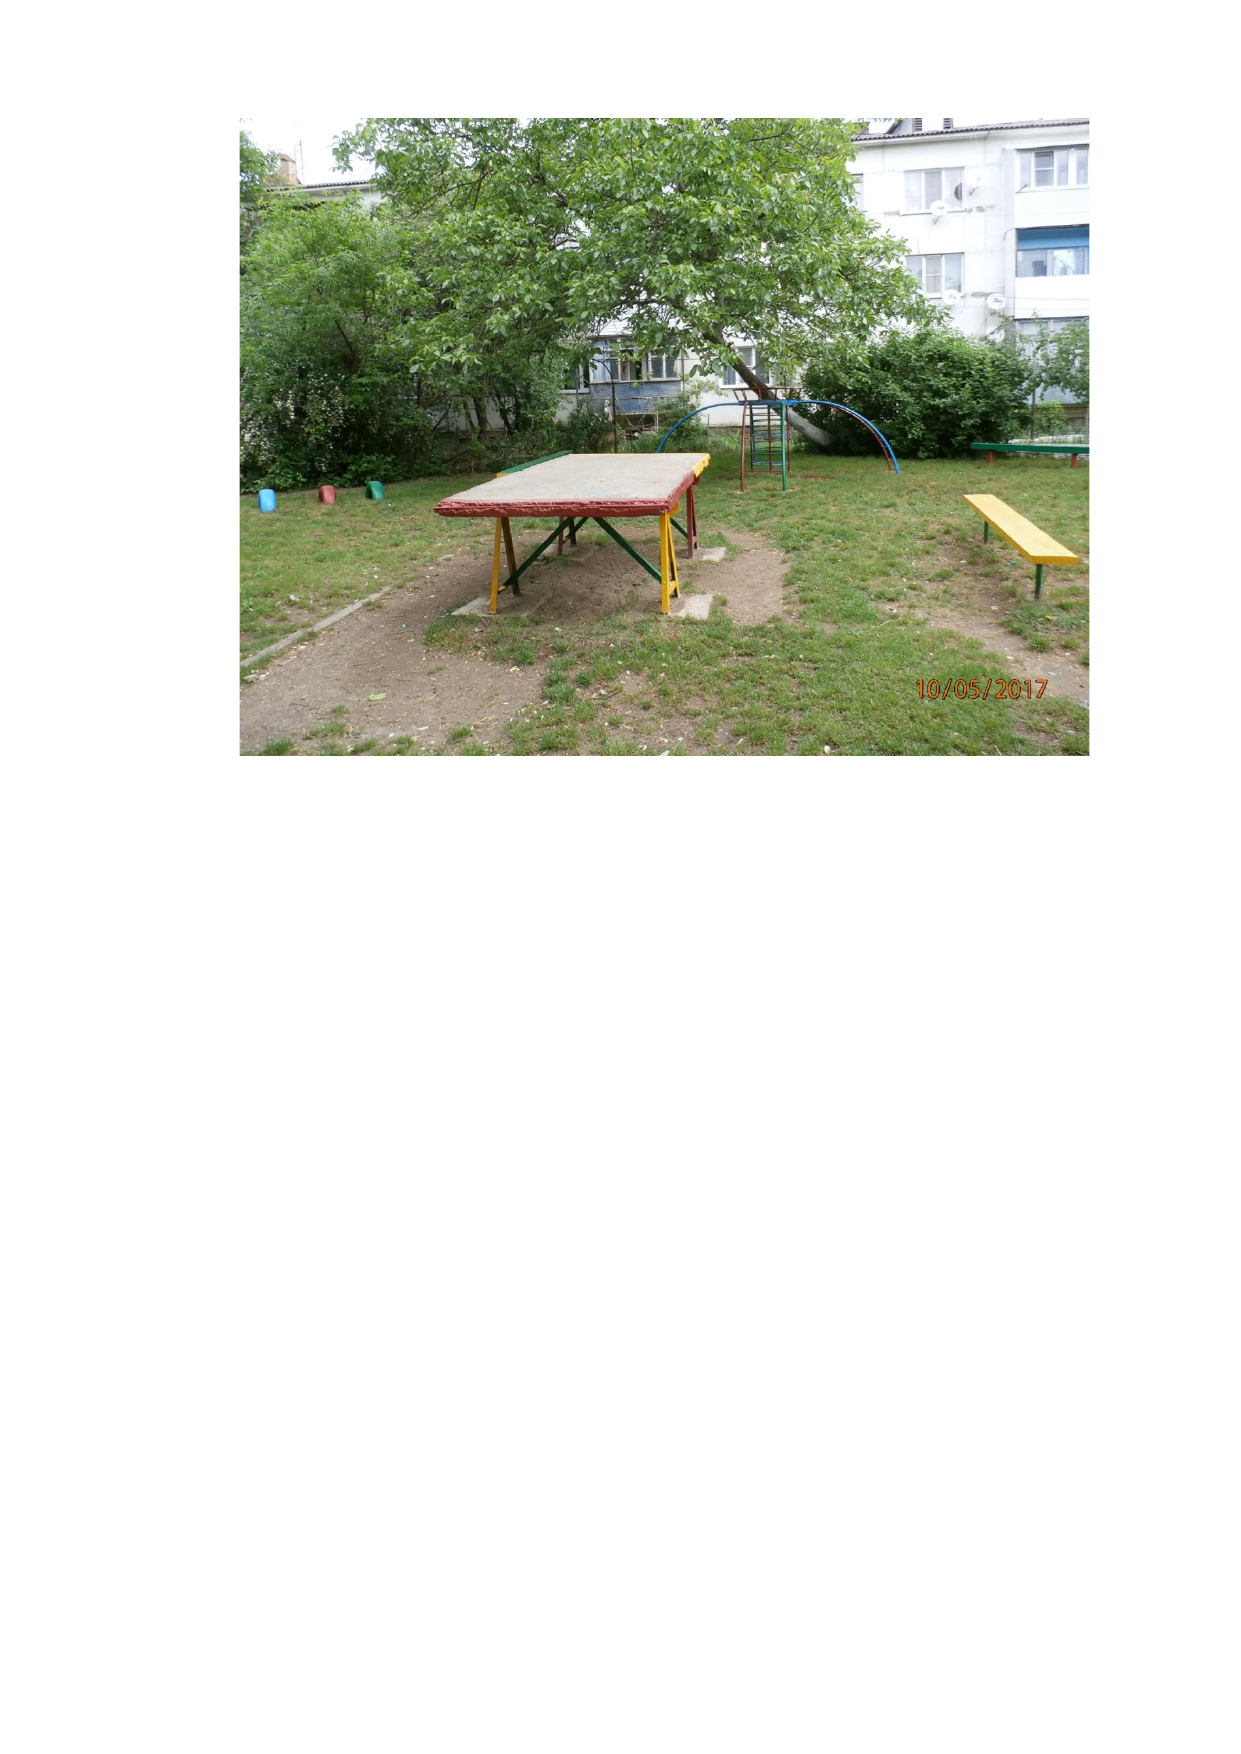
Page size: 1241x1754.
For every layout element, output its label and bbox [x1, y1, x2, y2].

picture [239, 118, 1090, 756]
